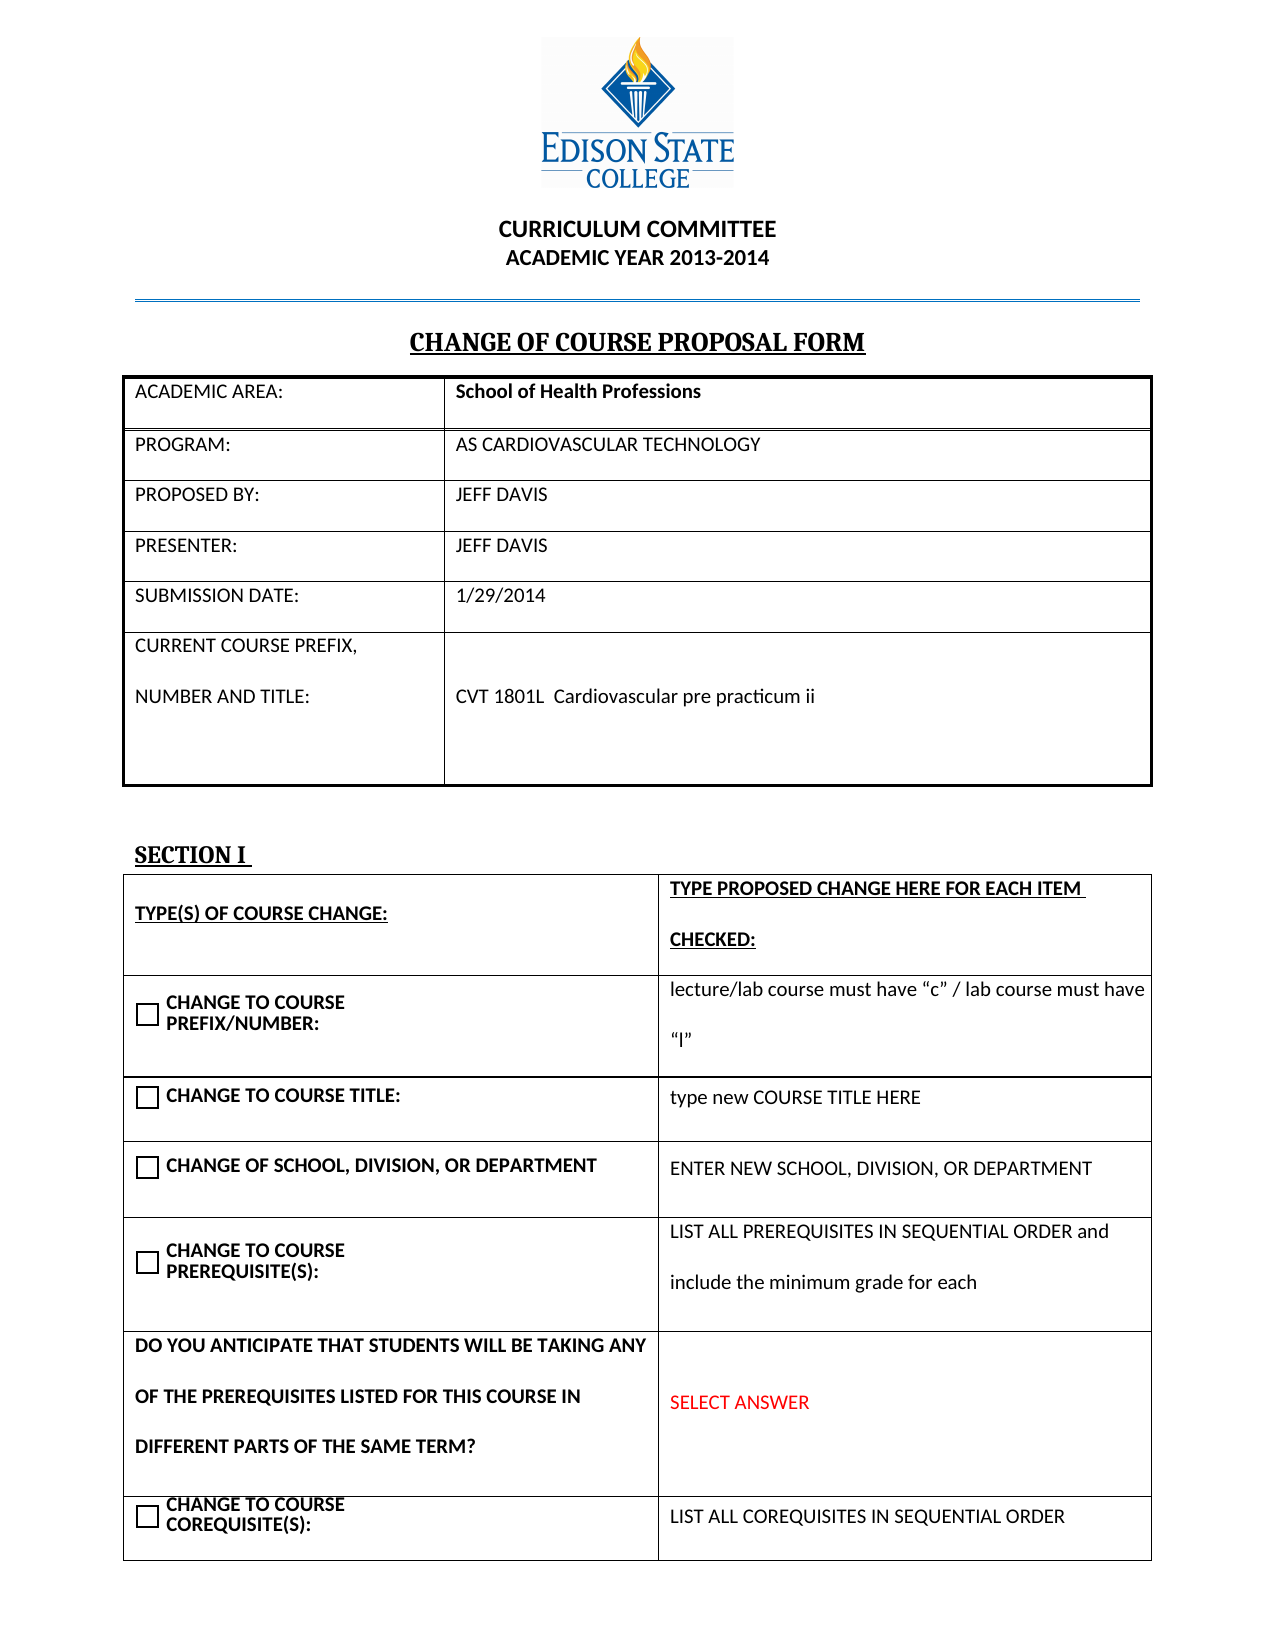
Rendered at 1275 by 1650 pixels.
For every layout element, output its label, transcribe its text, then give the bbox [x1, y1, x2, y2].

table_cell DO YOU ANTICIPATE THAT STUDENTS WILL BE TAKING ANY OF THE PREREQUISITES LISTED FOR THIS COURSE IN DIFFERENT PARTS OF THE SAME TERM? [124, 1332, 658, 1496]
table_header Academic area: [125, 379, 444, 428]
table_cell [124, 1497, 658, 1560]
table_cell [659, 1332, 1151, 1496]
table_cell [445, 633, 1150, 784]
table_header TYPE PROPOSED CHANGE HERE FOR EACH ITEM CHECKED: [659, 875, 1151, 975]
table_cell CURRENT COURSE PREFIX, NUMBER AND TITLE: [125, 633, 444, 784]
table_cell [124, 1142, 658, 1217]
table_cell [659, 1142, 1151, 1217]
table_cell [659, 976, 1151, 1076]
table_cell [445, 532, 1150, 581]
table_cell PRESENTER: [125, 532, 444, 581]
subtitle change of COURSE PROPOSAL FORM [135, 327, 1140, 358]
table_header TYPE(S) OF COURSE CHANGE: [124, 875, 658, 975]
table_cell [659, 1218, 1151, 1331]
table_cell [659, 1497, 1151, 1560]
table_cell [659, 1078, 1151, 1141]
table_cell PROGRAM: [125, 431, 444, 480]
table_cell [445, 431, 1150, 480]
picture [541, 37, 734, 188]
table_cell [445, 481, 1150, 531]
table_cell SUBMISSION DATE: [125, 582, 444, 632]
table_cell [124, 1078, 658, 1141]
table_cell [124, 1218, 658, 1331]
table_header [445, 379, 1150, 428]
subtitle SECTION I [135, 841, 1140, 870]
table_cell [445, 582, 1150, 632]
table_cell [124, 976, 658, 1076]
table_cell PROPOSEd by: [125, 481, 444, 531]
